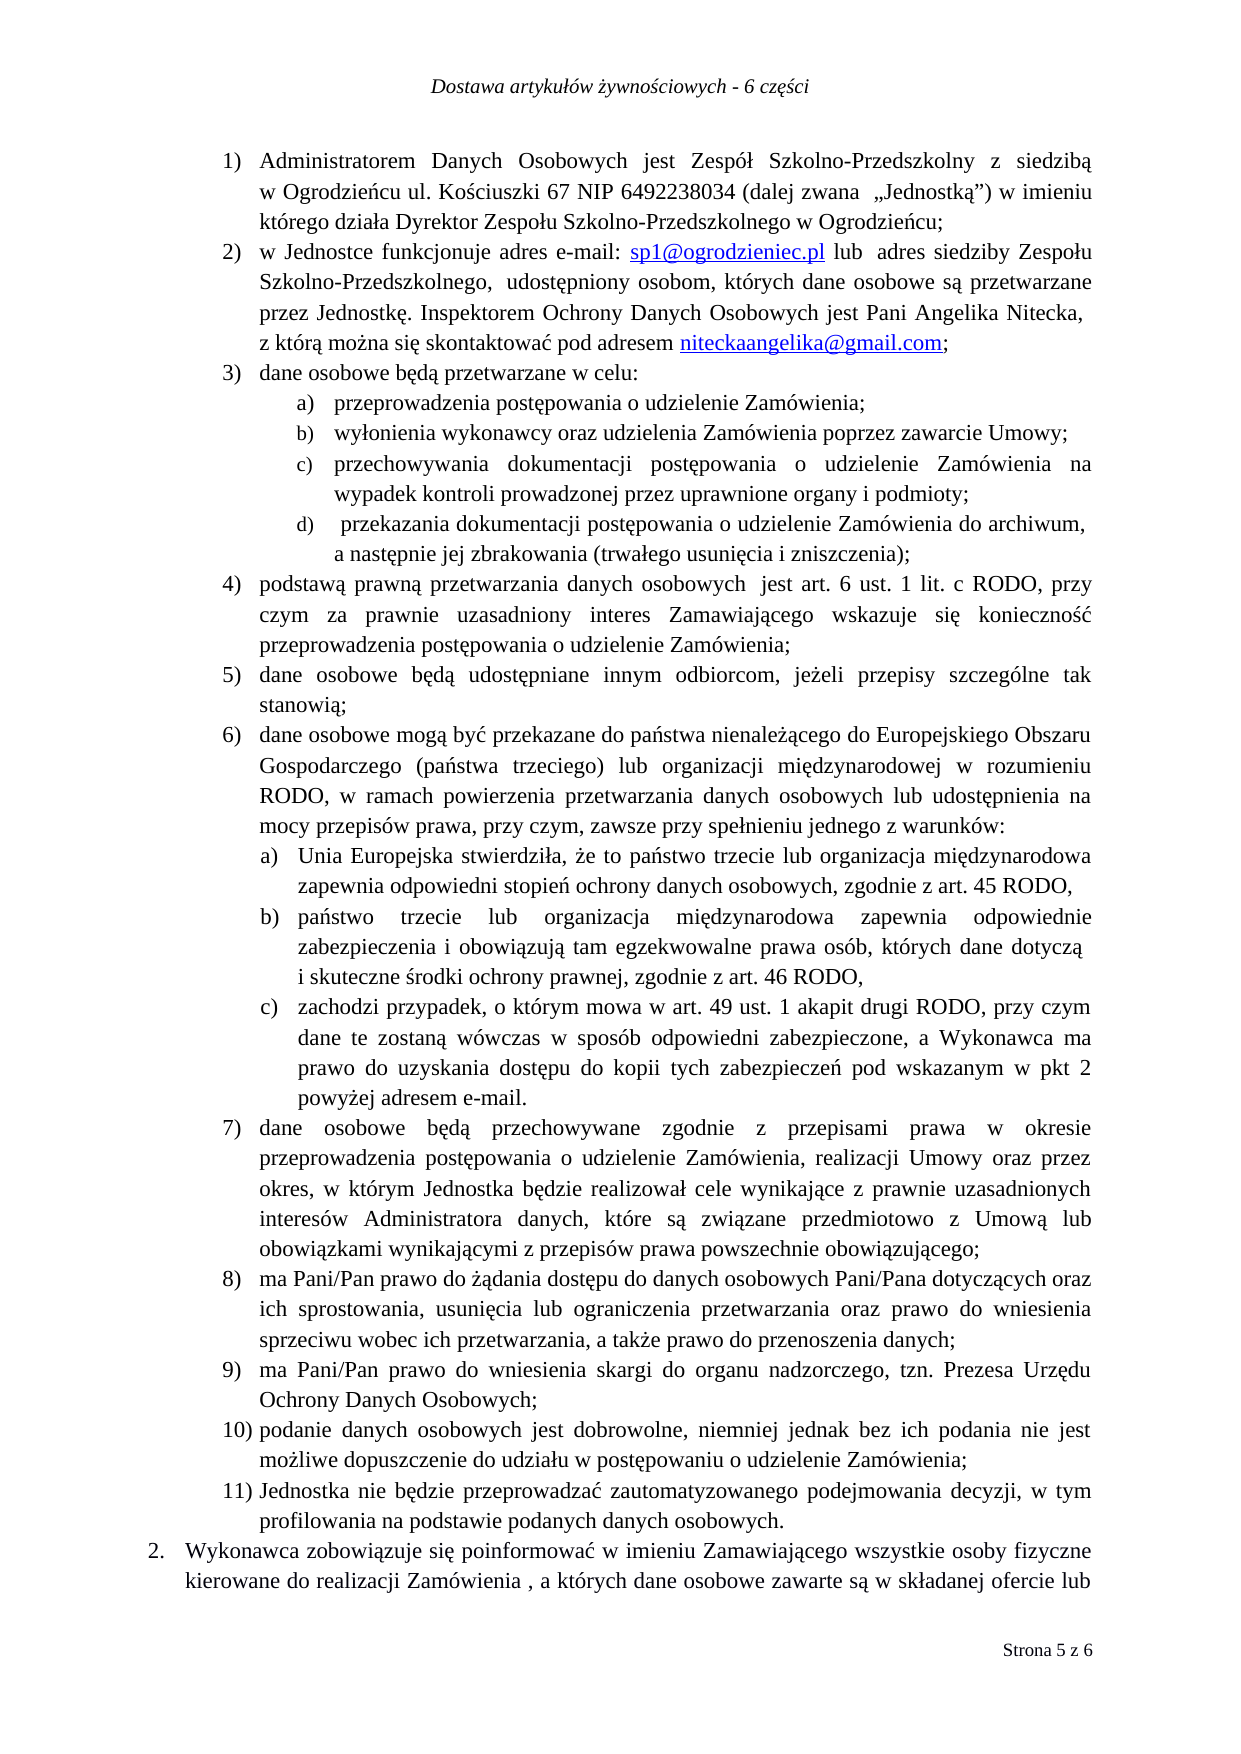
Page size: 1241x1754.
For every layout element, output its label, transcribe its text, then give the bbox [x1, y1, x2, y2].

list państwo trzecie lub organizacja międzynarodowa zapewnia odpowiednie zabezpieczenia i obowiązują tam egzekwowalne prawa osób, których dane dotyczą i skuteczne środki ochrony prawnej, zgodnie z art. 46 RODO, [260, 903, 1093, 989]
list Unia Europejska stwierdziła, że to państwo trzecie lub organizacja międzynarodowa zapewnia odpowiedni stopień ochrony danych osobowych, zgodnie z art. 45 RODO, [260, 842, 1093, 899]
list podanie danych osobowych jest dobrowolne, niemniej jednak bez ich podania nie jest możliwe dopuszczenie do udziału w postępowaniu o udzielenie Zamówienia; [222, 1416, 1093, 1473]
list dane osobowe mogą być przekazane do państwa nienależącego do Europejskiego Obszaru Gospodarczego (państwa trzeciego) lub organizacji międzynarodowej w rozumieniu RODO, w ramach powierzenia przetwarzania danych osobowych lub udostępnienia na mocy przepisów prawa, przy czym, zawsze przy spełnieniu jednego z warunków: [222, 722, 1093, 838]
list dane osobowe będą udostępniane innym odbiorcom, jeżeli przepisy szczególne tak stanowią; [222, 661, 1093, 718]
list zachodzi przypadek, o którym mowa w art. 49 ust. 1 akapit drugi RODO, przy czym dane te zostaną wówczas w sposób odpowiedni zabezpieczone, a Wykonawca ma prawo do uzyskania dostępu do kopii tych zabezpieczeń pod wskazanym w pkt 2 powyżej adresem e-mail. [260, 993, 1093, 1110]
list przechowywania dokumentacji postępowania o udzielenie Zamówienia na wypadek kontroli prowadzonej przez uprawnione organy i podmioty; [296, 450, 1093, 506]
list dane osobowe będą przetwarzane w celu: [222, 359, 1093, 385]
list przekazania dokumentacji postępowania o udzielenie Zamówienia do archiwum, a następnie jej zbrakowania (trwałego usunięcia i zniszczenia); [296, 510, 1093, 567]
list Jednostka nie będzie przeprowadzać zautomatyzowanego podejmowania decyzji, w tym profilowania na podstawie podanych danych osobowych. [222, 1477, 1093, 1533]
list ma Pani/Pan prawo do wniesienia skargi do organu nadzorczego, tzn. Prezesa Urzędu Ochrony Danych Osobowych; [222, 1356, 1093, 1412]
list podstawą prawną przetwarzania danych osobowych jest art. 6 ust. 1 lit. c RODO, przy czym za prawnie uzasadniony interes Zamawiającego wskazuje się konieczność przeprowadzenia postępowania o udzielenie Zamówienia; [222, 571, 1093, 657]
list dane osobowe będą przechowywane zgodnie z przepisami prawa w okresie przeprowadzenia postępowania o udzielenie Zamówienia, realizacji Umowy oraz przez okres, w którym Jednostka będzie realizował cele wynikające z prawnie uzasadnionych interesów Administratora danych, które są związane przedmiotowo z Umową lub obowiązkami wynikającymi z przepisów prawa powszechnie obowiązującego; [222, 1114, 1093, 1261]
list ma Pani/Pan prawo do żądania dostępu do danych osobowych Pani/Pana dotyczących oraz ich sprostowania, usunięcia lub ograniczenia przetwarzania oraz prawo do wniesienia sprzeciwu wobec ich przetwarzania, a także prawo do przenoszenia danych; [222, 1265, 1093, 1352]
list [148, 1537, 1093, 1594]
list przeprowadzenia postępowania o udzielenie Zamówienia; [296, 389, 1093, 416]
list wyłonienia wykonawcy oraz udzielenia Zamówienia poprzez zawarcie Umowy; [296, 419, 1093, 446]
list w Jednostce funkcjonuje adres e-mail: sp1@ogrodzieniec.pl lub adres siedziby Zespołu Szkolno-Przedszkolnego, udostępniony osobom, których dane osobowe są przetwarzane przez Jednostkę. Inspektorem Ochrony Danych Osobowych jest Pani Angelika Nitecka, z którą można się skontaktować pod adresem niteckaangelika@gmail.com; [222, 238, 1093, 355]
list Administratorem Danych Osobowych jest Zespół Szkolno-Przedszkolny z siedzibą w Ogrodzieńcu ul. Kościuszki 67 NIP 6492238034 (dalej zwana „Jednostką”) w imieniu którego działa Dyrektor Zespołu Szkolno-Przedszkolnego w Ogrodzieńcu; [222, 148, 1093, 234]
